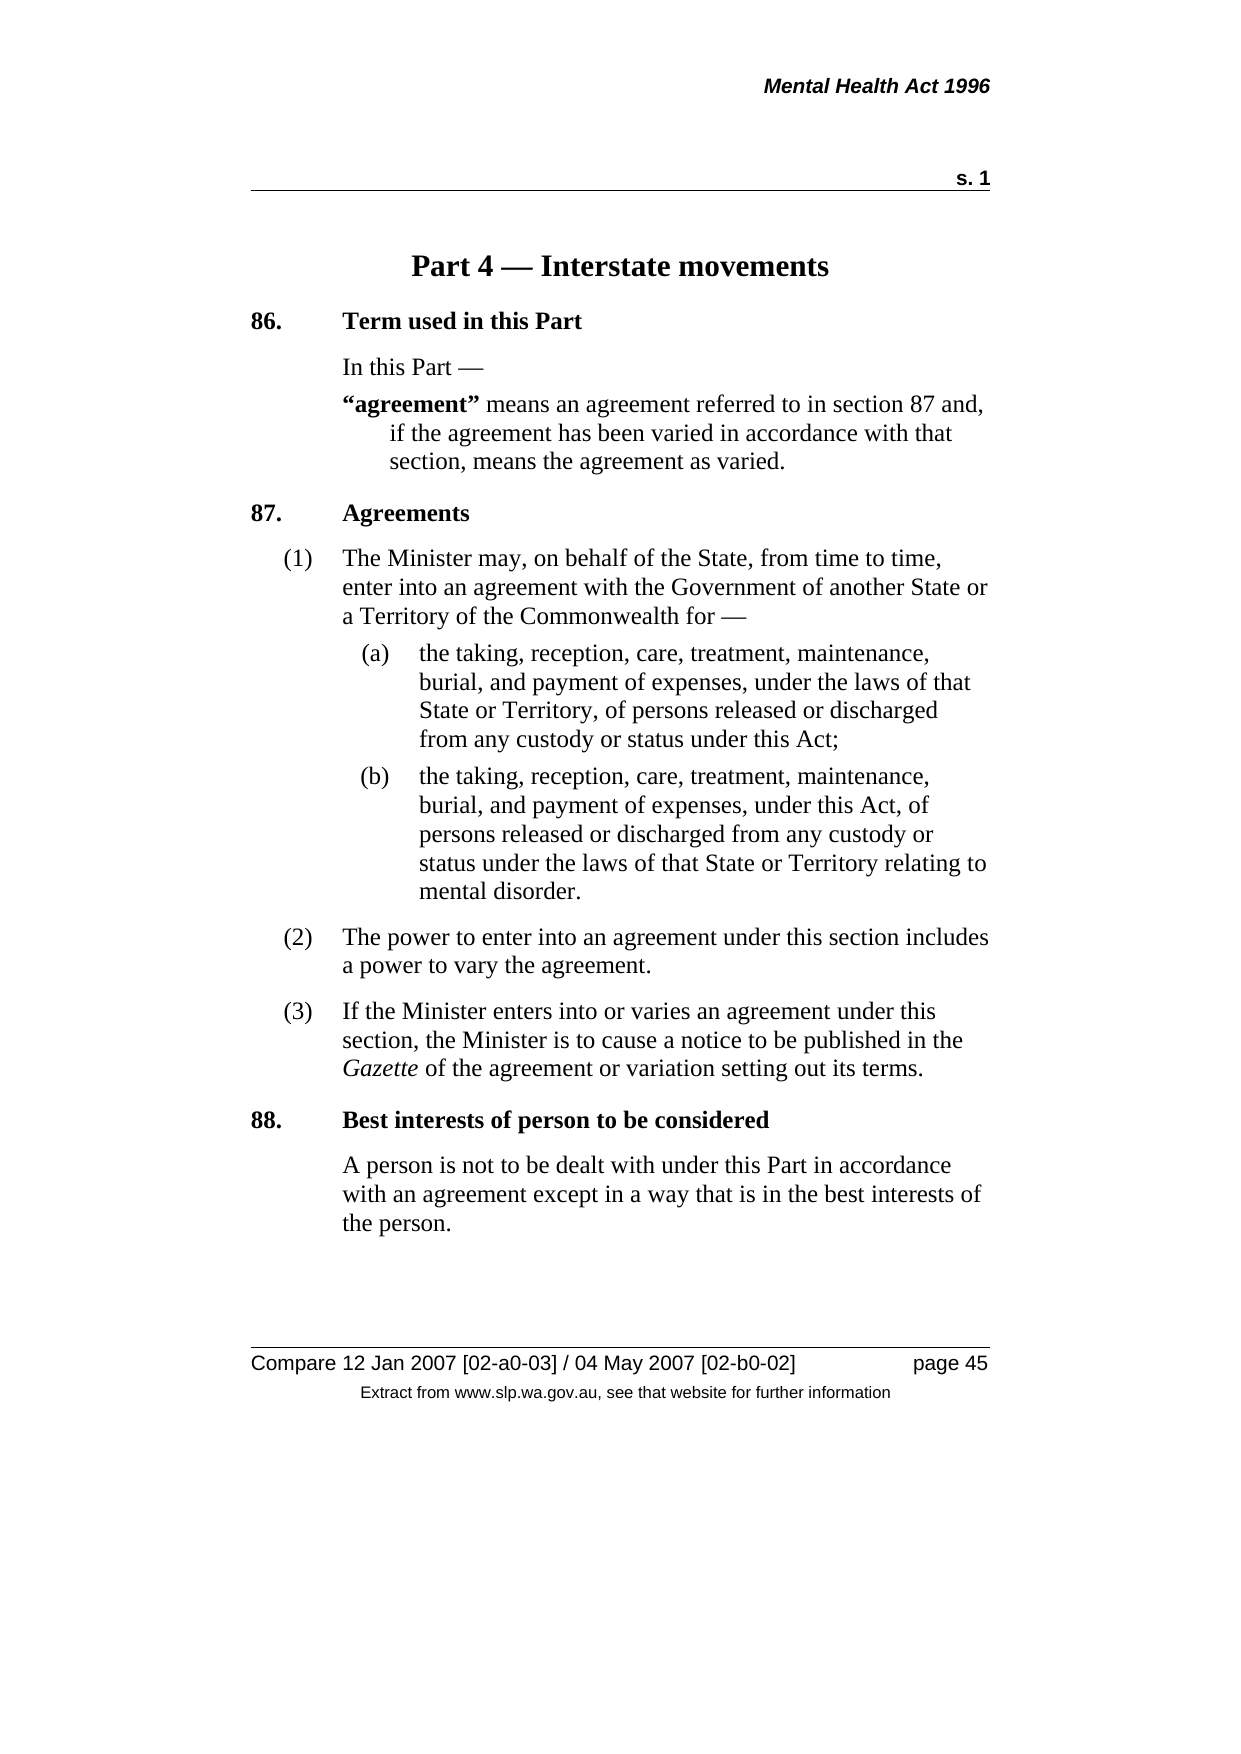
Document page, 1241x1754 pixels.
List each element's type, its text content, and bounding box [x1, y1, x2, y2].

text (1) The Minister may, on behalf of the State, from time to time, enter into an agreement with the Government of another State or a Territory of the Commonwealth for — [251, 543, 990, 630]
text (a) the taking, reception, care, treatment, maintenance, burial, and payment of expenses, under the laws of that State or Territory, of persons released or discharged from any custody or status under this Act; [251, 638, 990, 753]
text “agreement” means an agreement referred to in section 87 and, if the agreement has been varied in accordance with that section, means the agreement as varied. [251, 389, 990, 475]
text (3) If the Minister enters into or varies an agreement under this section, the Minister is to cause a notice to be published in the Gazette of the agreement or variation setting out its terms. [251, 996, 990, 1082]
subtitle 86. Term used in this Part [251, 306, 990, 335]
text (b) the taking, reception, care, treatment, maintenance, burial, and payment of expenses, under this Act, of persons released or discharged from any custody or status under the laws of that State or Territory relating to mental disorder. [251, 761, 990, 905]
text A person is not to be dealt with under this Part in accordance with an agreement except in a way that is in the best interests of the person. [251, 1151, 990, 1237]
subtitle 87. Agreements [251, 498, 990, 527]
text In this Part — [251, 352, 990, 381]
subtitle Part 4 — Interstate movements [251, 247, 990, 283]
subtitle 88. Best interests of person to be considered [251, 1105, 990, 1134]
text (2) The power to enter into an agreement under this section includes a power to vary the agreement. [251, 922, 990, 979]
